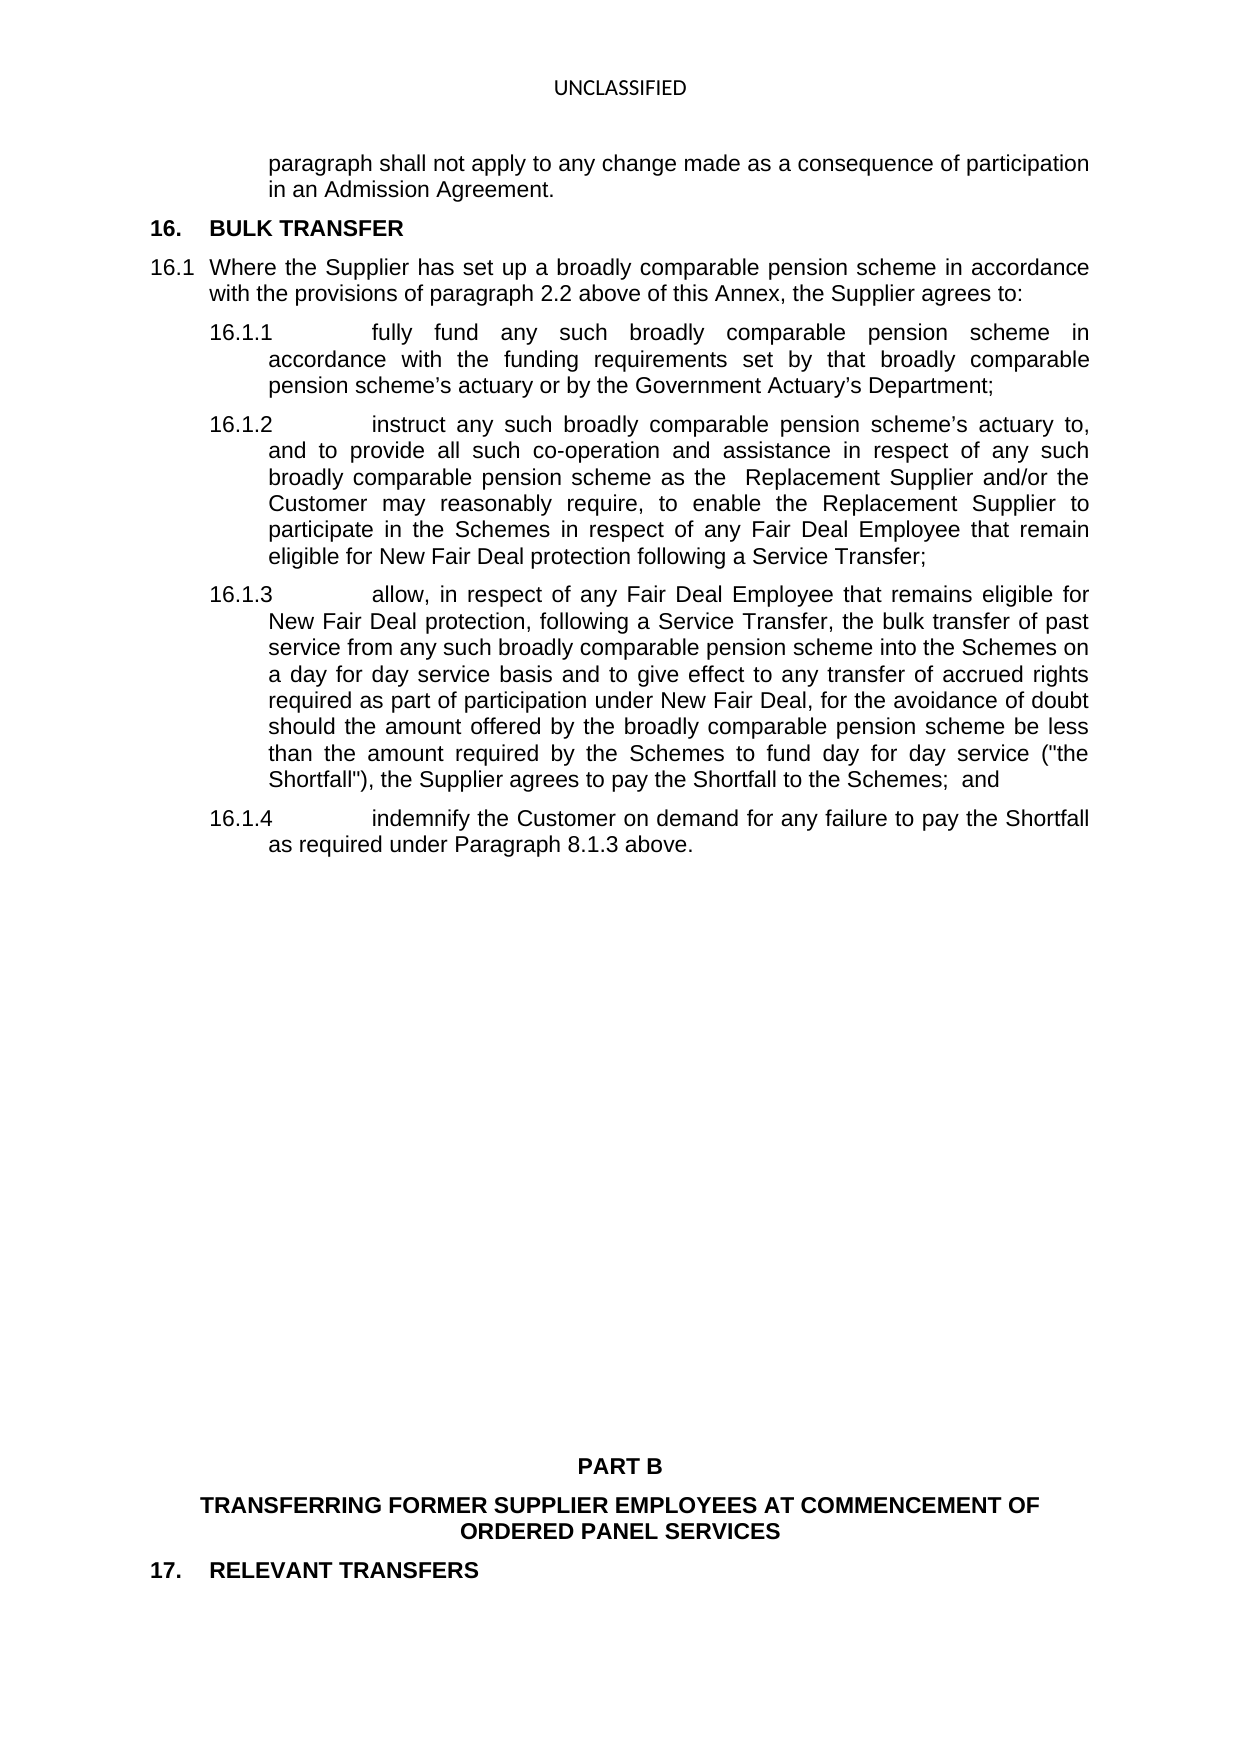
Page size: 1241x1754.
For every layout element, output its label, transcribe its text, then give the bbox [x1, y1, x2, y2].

text allow, in respect of any Fair Deal Employee that remains eligible for New Fair Deal protection, following a Service Transfer, the bulk transfer of past service from any such broadly comparable pension scheme into the Schemes on a day for day service basis and to give effect to any transfer of accrued rights required as part of participation under New Fair Deal, for the avoidance of doubt should the amount offered by the broadly comparable pension scheme be less than the amount required by the Schemes to fund day for day service ("the Shortfall"), the Supplier agrees to pay the Shortfall to the Schemes; and [209, 581, 1090, 792]
text Where the Supplier has set up a broadly comparable pension scheme in accordance with the provisions of paragraph 2.2 above of this Annex, the Supplier agrees to: [150, 254, 1090, 307]
text indemnify the Customer on demand for any failure to pay the Shortfall as required under Paragraph 8.1.3 above. [209, 805, 1090, 857]
text instruct any such broadly comparable pension scheme’s actuary to, and to provide all such co-operation and assistance in respect of any such broadly comparable pension scheme as the Replacement Supplier and/or the Customer may reasonably require, to enable the Replacement Supplier to participate in the Schemes in respect of any Fair Deal Employee that remain eligible for New Fair Deal protection following a Service Transfer; [209, 411, 1090, 569]
text fully fund any such broadly comparable pension scheme in accordance with the funding requirements set by that broadly comparable pension scheme’s actuary or by the Government Actuary’s Department; [209, 319, 1090, 398]
text Transferring Former Supplier Employees at commencement of ordered panel Services [150, 1492, 1090, 1544]
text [268, 150, 1090, 203]
text PART B [150, 1453, 1090, 1479]
subtitle RELEVANT TRANSFERS [150, 1557, 1090, 1583]
subtitle Bulk Transfer [150, 215, 1090, 242]
